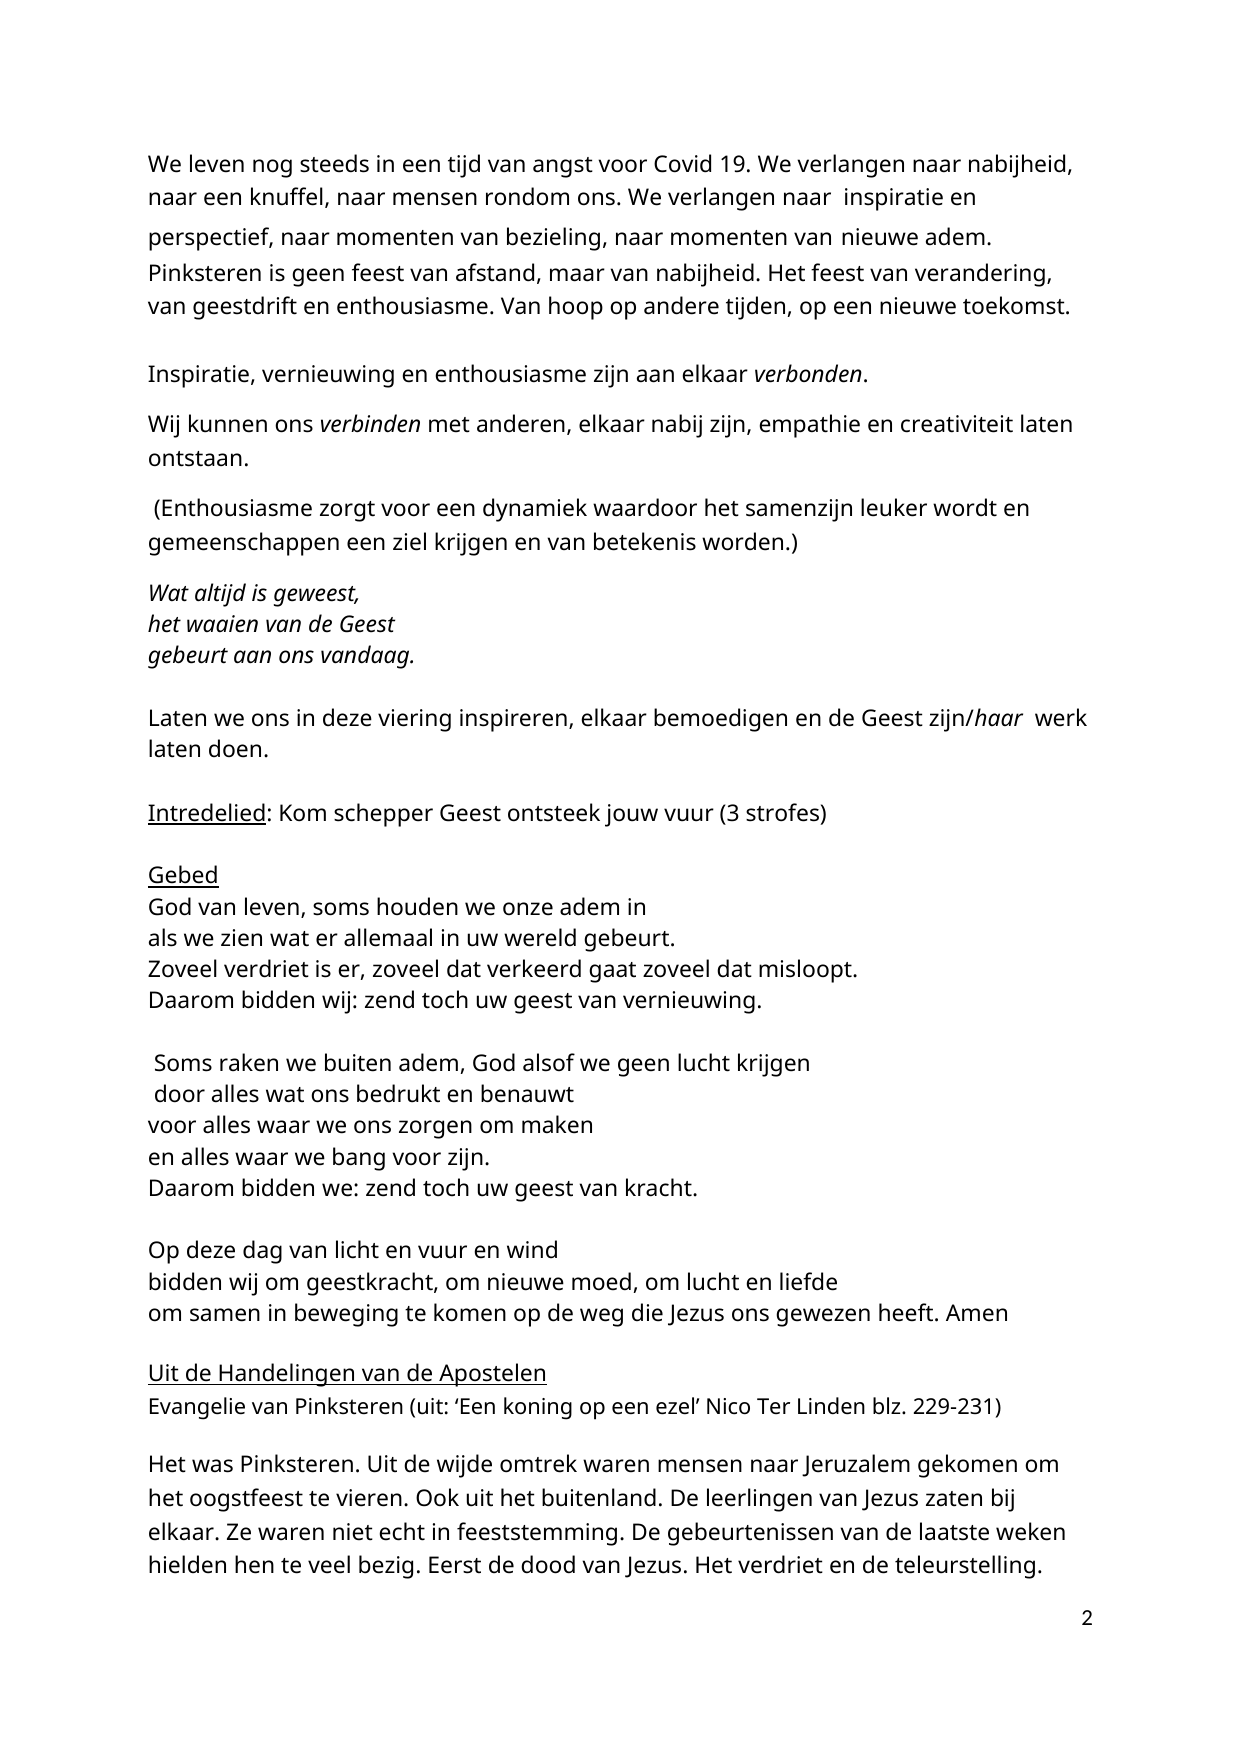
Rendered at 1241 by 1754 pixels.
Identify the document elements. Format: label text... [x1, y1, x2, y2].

text Wij kunnen ons verbinden met anderen, elkaar nabij zijn, empathie en creativiteit laten ontstaan. [148, 408, 1093, 473]
text (Enthousiasme zorgt voor een dynamiek waardoor het samenzijn leuker wordt en gemeenschappen een ziel krijgen en van betekenis worden.) [148, 492, 1093, 557]
text Uit de Handelingen van de Apostelen Evangelie van Pinksteren (uit: ‘Een koning op een ezel’ Nico Ter Linden blz. 229-231) [148, 1357, 1093, 1421]
text We leven nog steeds in een tijd van angst voor Covid 19. We verlangen naar nabijheid, naar een knuffel, naar mensen rondom ons. We verlangen naar inspiratie en perspectief, naar momenten van bezieling, naar momenten van nieuwe adem. Pinksteren is geen feest van afstand, maar van nabijheid. Het feest van verandering, van geestdrift en enthousiasme. Van hoop op andere tijden, op een nieuwe toekomst. Inspiratie, vernieuwing en enthousiasme zijn aan elkaar verbonden. [148, 148, 1093, 389]
text Intredelied: Kom schepper Geest ontsteek jouw vuur (3 strofes) [148, 796, 1093, 828]
text Wat altijd is geweest, het waaien van de Geest gebeurt aan ons vandaag. Laten we ons in deze viering inspireren, elkaar bemoedigen en de Geest zijn/haar werk laten doen. [148, 576, 1093, 764]
text Gebed God van leven, soms houden we onze adem in als we zien wat er allemaal in uw wereld gebeurt. Zoveel verdriet is er, zoveel dat verkeerd gaat zoveel dat misloopt. Daarom bidden wij: zend toch uw geest van vernieuwing. Soms raken we buiten adem, God alsof we geen lucht krijgen door alles wat ons bedrukt en benauwt voor alles waar we ons zorgen om maken en alles waar we bang voor zijn. Daarom bidden we: zend toch uw geest van kracht. Op deze dag van licht en vuur en wind bidden wij om geestkracht, om nieuwe moed, om lucht en liefde om samen in beweging te komen op de weg die Jezus ons gewezen heeft. Amen [148, 859, 1093, 1328]
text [148, 1448, 1093, 1580]
